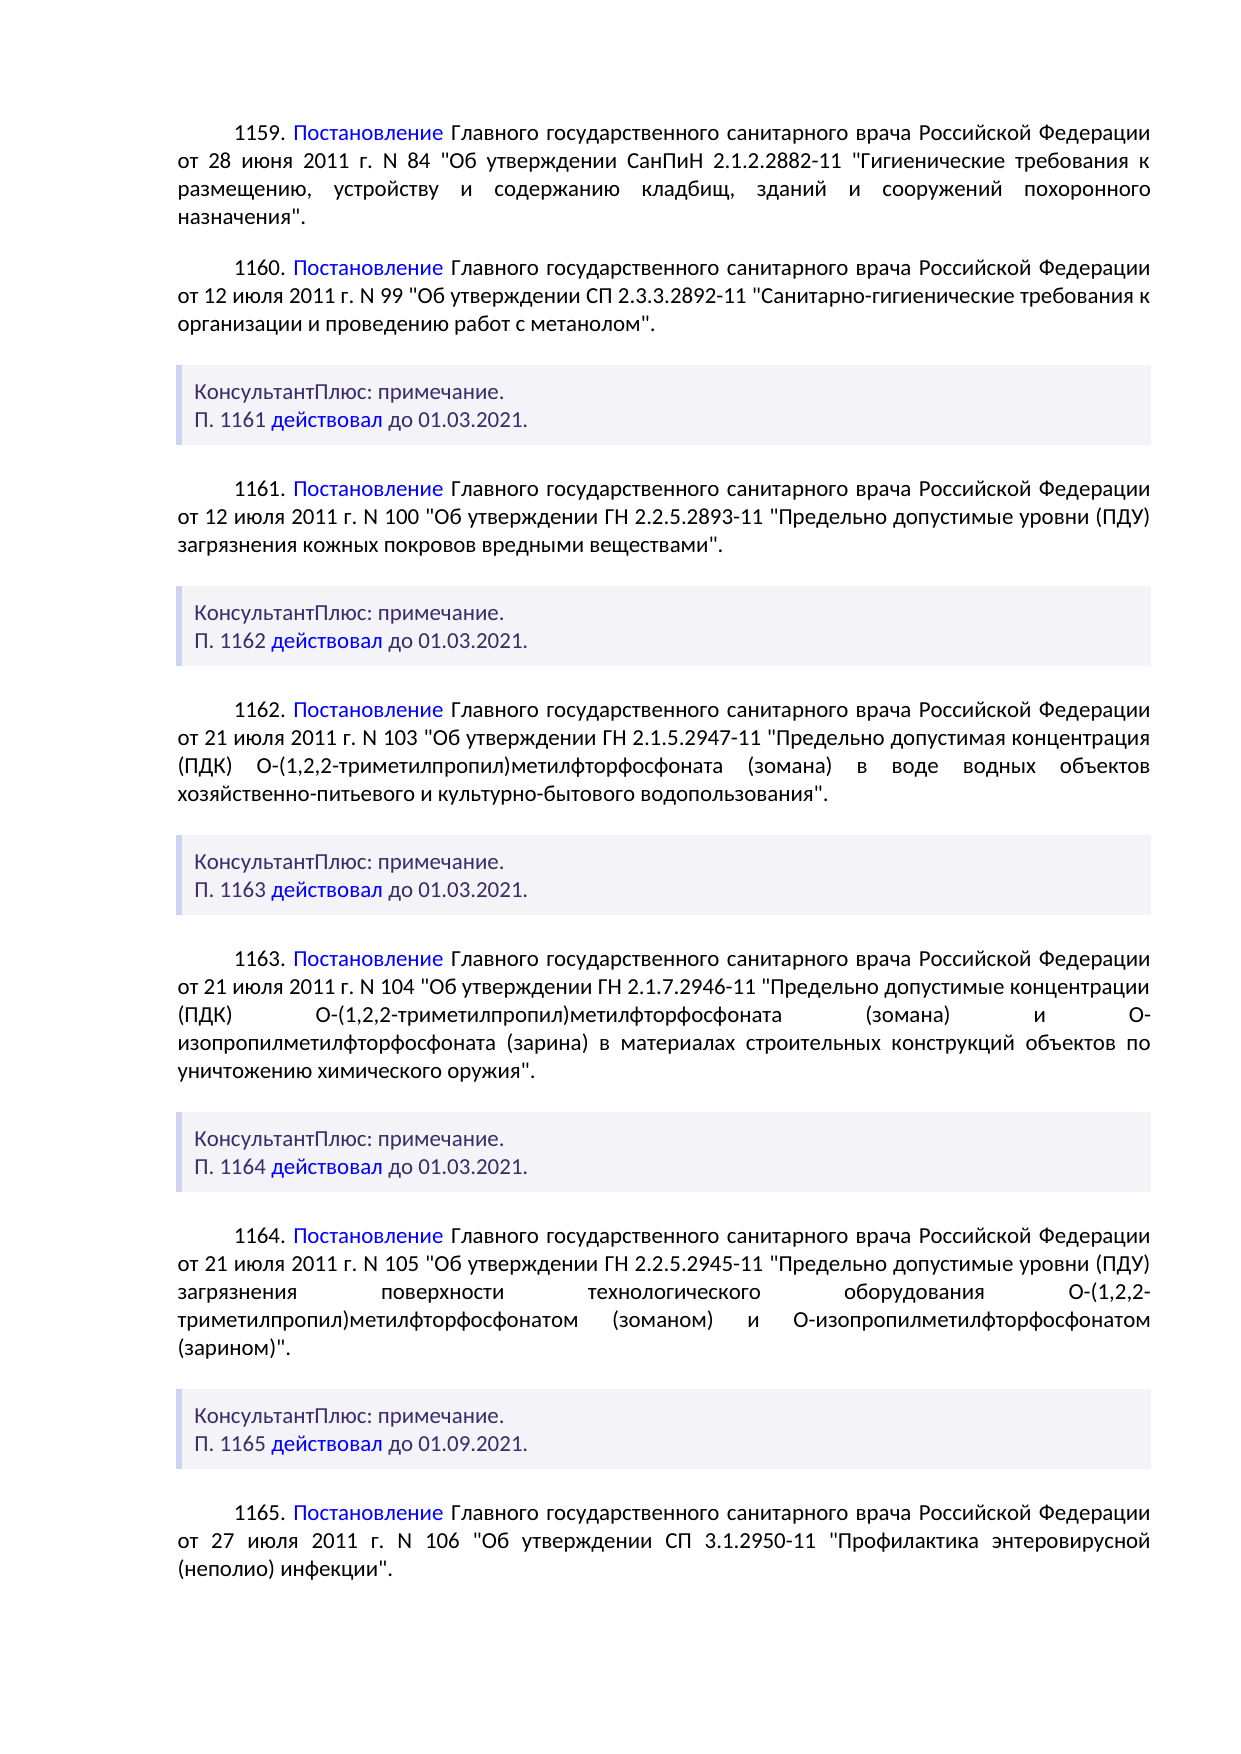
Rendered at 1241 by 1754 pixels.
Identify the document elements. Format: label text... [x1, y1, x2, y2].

text 1164. Постановление Главного государственного санитарного врача Российской Федерации от 21 июля 2011 г. N 105 "Об утверждении ГН 2.2.5.2945-11 "Предельно допустимые уровни (ПДУ) загрязнения поверхности технологического оборудования O-(1,2,2-триметилпропил)метилфторфосфонатом (зоманом) и O-изопропилметилфторфосфонатом (зарином)". [177, 1221, 1152, 1361]
text 1162. Постановление Главного государственного санитарного врача Российской Федерации от 21 июля 2011 г. N 103 "Об утверждении ГН 2.1.5.2947-11 "Предельно допустимая концентрация (ПДК) O-(1,2,2-триметилпропил)метилфторфосфоната (зомана) в воде водных объектов хозяйственно-питьевого и культурно-бытового водопользования". [177, 695, 1152, 807]
text 1159. Постановление Главного государственного санитарного врача Российской Федерации от 28 июня 2011 г. N 84 "Об утверждении СанПиН 2.1.2.2882-11 "Гигиенические требования к размещению, устройству и содержанию кладбищ, зданий и сооружений похоронного назначения". [177, 118, 1152, 230]
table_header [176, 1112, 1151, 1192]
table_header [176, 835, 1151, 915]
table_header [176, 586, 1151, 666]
text 1161. Постановление Главного государственного санитарного врача Российской Федерации от 12 июля 2011 г. N 100 "Об утверждении ГН 2.2.5.2893-11 "Предельно допустимые уровни (ПДУ) загрязнения кожных покровов вредными веществами". [177, 474, 1152, 558]
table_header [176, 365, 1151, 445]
text 1163. Постановление Главного государственного санитарного врача Российской Федерации от 21 июля 2011 г. N 104 "Об утверждении ГН 2.1.7.2946-11 "Предельно допустимые концентрации (ПДК) O-(1,2,2-триметилпропил)метилфторфосфоната (зомана) и O-изопропилметилфторфосфоната (зарина) в материалах строительных конструкций объектов по уничтожению химического оружия". [177, 944, 1152, 1084]
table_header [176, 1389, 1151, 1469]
text 1160. Постановление Главного государственного санитарного врача Российской Федерации от 12 июля 2011 г. N 99 "Об утверждении СП 2.3.3.2892-11 "Санитарно-гигиенические требования к организации и проведению работ с метанолом". [177, 253, 1152, 337]
text 1165. Постановление Главного государственного санитарного врача Российской Федерации от 27 июля 2011 г. N 106 "Об утверждении СП 3.1.2950-11 "Профилактика энтеровирусной (неполио) инфекции". [177, 1498, 1152, 1582]
